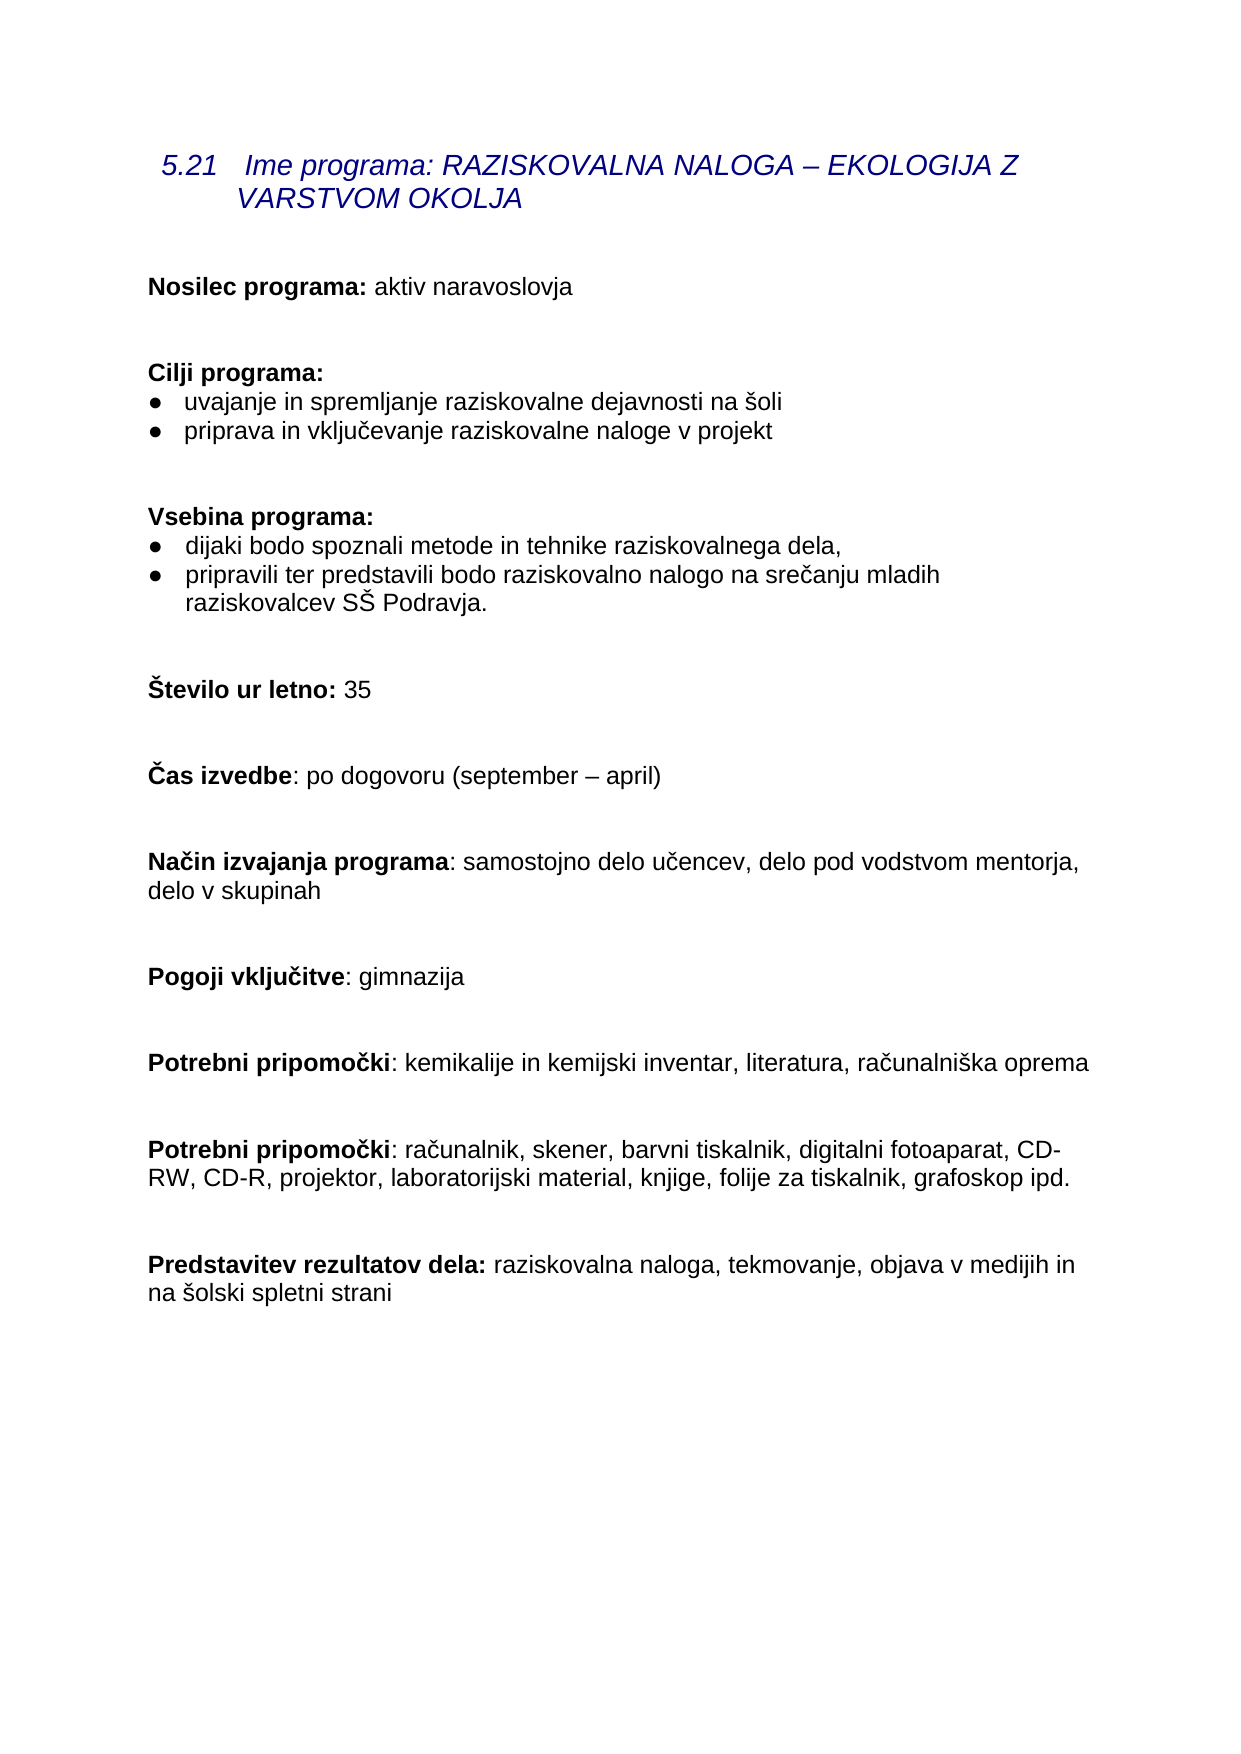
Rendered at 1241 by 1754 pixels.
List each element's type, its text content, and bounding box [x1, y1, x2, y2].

text Število ur letno: 35 [148, 675, 1093, 703]
text Potrebni pripomočki: računalnik, skener, barvni tiskalnik, digitalni fotoaparat, CD-RW, CD-R, projektor, laboratorijski material, knjige, folije za tiskalnik, grafoskop ipd. [148, 1135, 1093, 1192]
text Cilji programa: [148, 358, 1093, 387]
list priprava in vključevanje raziskovalne naloge v projekt [148, 416, 1093, 445]
text Vsebina programa: [148, 502, 1093, 531]
text Pogoji vključitve: gimnazija [148, 962, 1093, 991]
list pripravili ter predstavili bodo raziskovalno nalogo na srečanju mladih raziskovalcev SŠ Podravja. [148, 560, 1093, 617]
list uvajanje in spremljanje raziskovalne dejavnosti na šoli [148, 387, 1093, 416]
subtitle Ime programa: RAZISKOVALNA NALOGA – EKOLOGIJA Z VARSTVOM OKOLJA [161, 148, 1093, 215]
text Čas izvedbe: po dogovoru (september – april) [148, 761, 1093, 790]
text Potrebni pripomočki: kemikalije in kemijski inventar, literatura, računalniška oprema [148, 1048, 1093, 1077]
text Nosilec programa: aktiv naravoslovja [148, 272, 1093, 301]
text Način izvajanja programa: samostojno delo učencev, delo pod vodstvom mentorja, delo v skupinah [148, 847, 1093, 905]
list dijaki bodo spoznali metode in tehnike raziskovalnega dela, [148, 531, 1093, 560]
text Predstavitev rezultatov dela: raziskovalna naloga, tekmovanje, objava v medijih in na šolski spletni strani [148, 1250, 1093, 1307]
